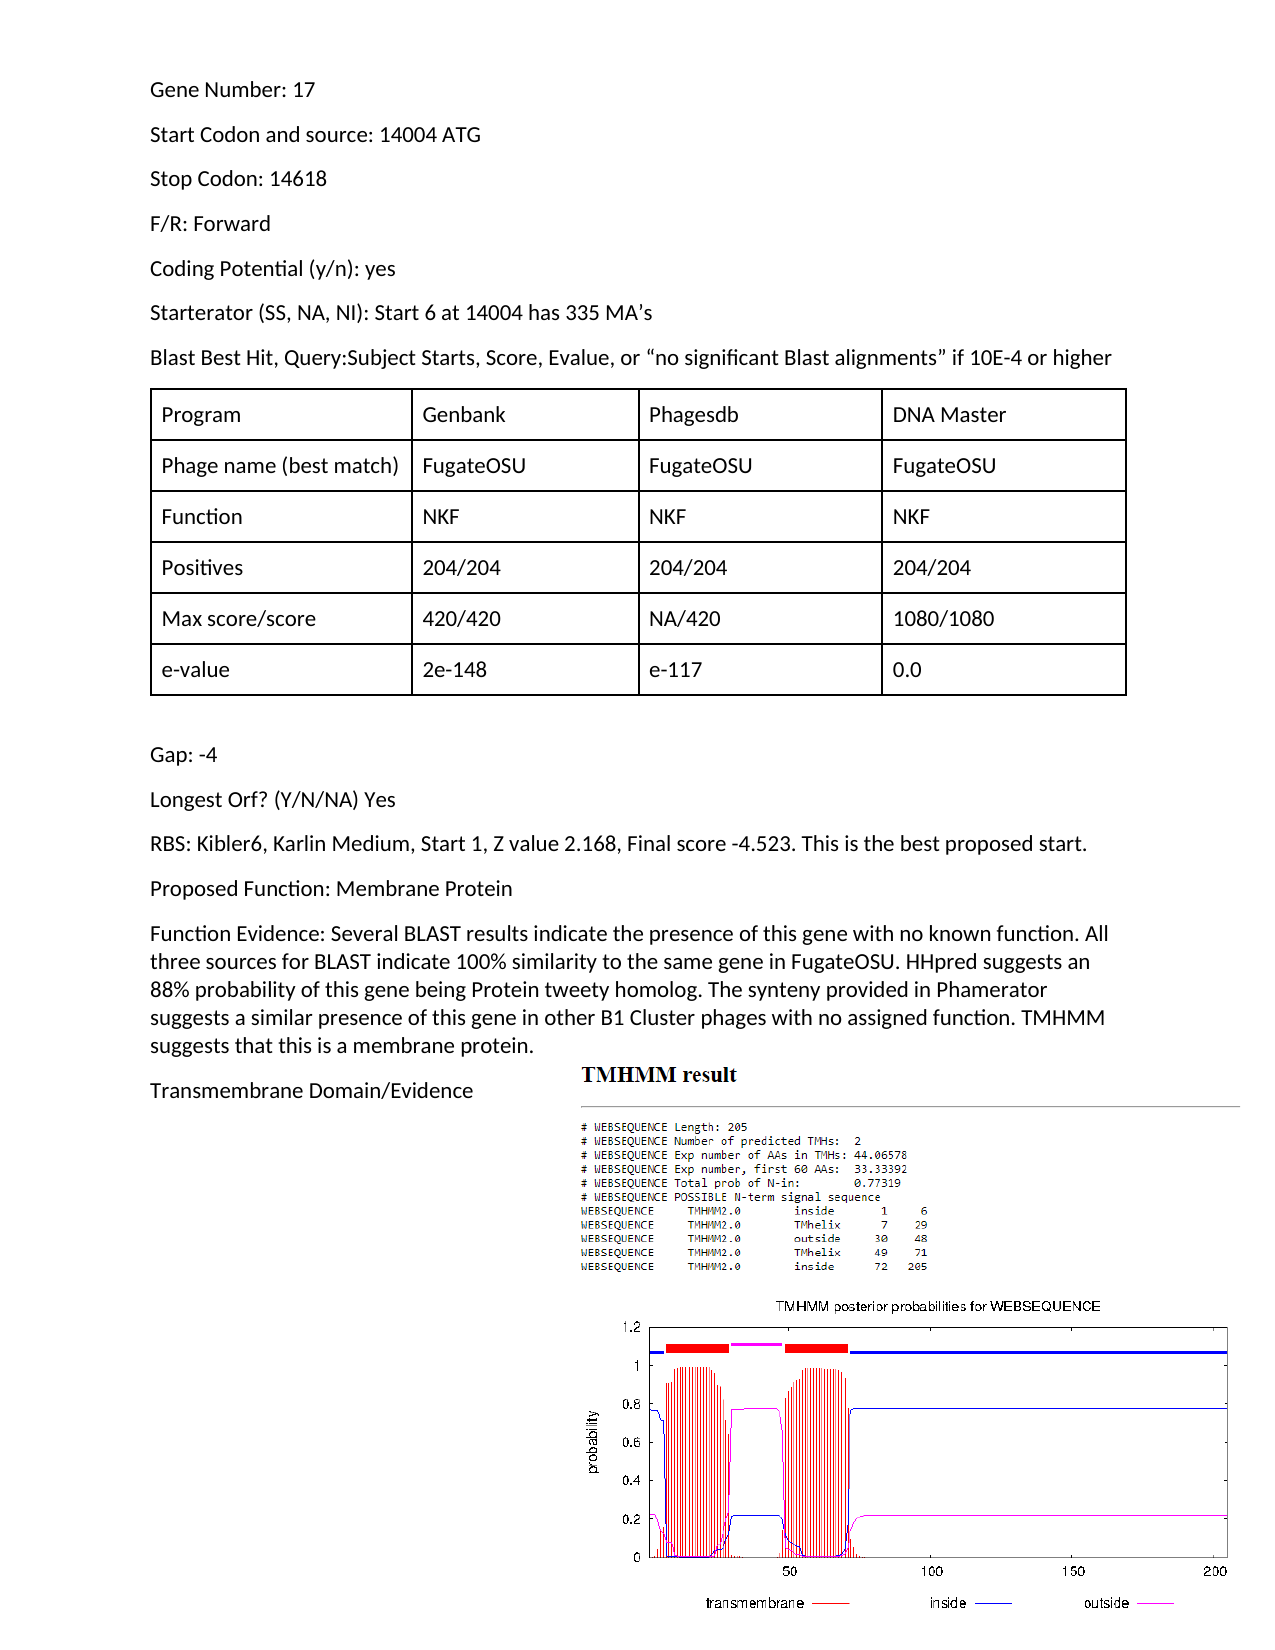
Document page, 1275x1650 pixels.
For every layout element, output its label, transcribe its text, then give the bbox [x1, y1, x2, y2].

text Gap: -4 [150, 740, 1125, 768]
text Starterator (SS, NA, NI): Start 6 at 14004 has 335 MA’s [150, 298, 1125, 326]
table_header Genbank [413, 390, 638, 439]
table_header Phagesdb [640, 390, 881, 439]
table_cell Positives [152, 543, 411, 592]
table_cell e-value [152, 645, 411, 693]
table_cell 1080/1080 [883, 594, 1125, 642]
table_header DNA Master [883, 390, 1125, 439]
table_cell 0.0 [883, 645, 1125, 693]
table_cell NKF [883, 492, 1125, 541]
table_cell NKF [640, 492, 881, 541]
table_cell NA/420 [640, 594, 881, 642]
table_cell e-117 [640, 645, 881, 693]
table_cell FugateOSU [413, 441, 638, 490]
table_header Program [152, 390, 411, 439]
text Stop Codon: 14618 [150, 164, 1125, 192]
table_cell 204/204 [640, 543, 881, 592]
text Function Evidence: Several BLAST results indicate the presence of this gene with no known function. All three sources for BLAST indicate 100% similarity to the same gene in FugateOSU. HHpred suggests an 88% probability of this gene being Protein tweety homolog. The synteny provided in Phamerator suggests a similar presence of this gene in other B1 Cluster phages with no assigned function. TMHMM suggests that this is a membrane protein. [150, 919, 1125, 1059]
text RBS: Kibler6, Karlin Medium, Start 1, Z value 2.168, Final score -4.523. This is the best proposed start. [150, 829, 1125, 858]
text Blast Best Hit, Query:Subject Starts, Score, Evalue, or “no significant Blast alignments” if 10E-4 or higher [150, 343, 1125, 371]
table_cell 420/420 [413, 594, 638, 642]
table_cell 204/204 [413, 543, 638, 592]
text Coding Potential (y/n): yes [150, 254, 1125, 282]
table_cell FugateOSU [640, 441, 881, 490]
text Gene Number: 17 [150, 75, 1125, 103]
text Transmembrane Domain/Evidence [150, 1076, 570, 1104]
text Start Codon and source: 14004 ATG [150, 120, 1125, 148]
table_cell 2e-148 [413, 645, 638, 693]
table_cell FugateOSU [883, 441, 1125, 490]
table_cell Phage name (best match) [152, 441, 411, 490]
table_cell 204/204 [883, 543, 1125, 592]
text Longest Orf? (Y/N/NA) Yes [150, 785, 1125, 813]
text F/R: Forward [150, 209, 1125, 237]
table_cell NKF [413, 492, 638, 541]
text Proposed Function: Membrane Protein [150, 874, 1125, 902]
picture [570, 1058, 1241, 1623]
table_cell Function [152, 492, 411, 541]
table_cell Max score/score [152, 594, 411, 642]
